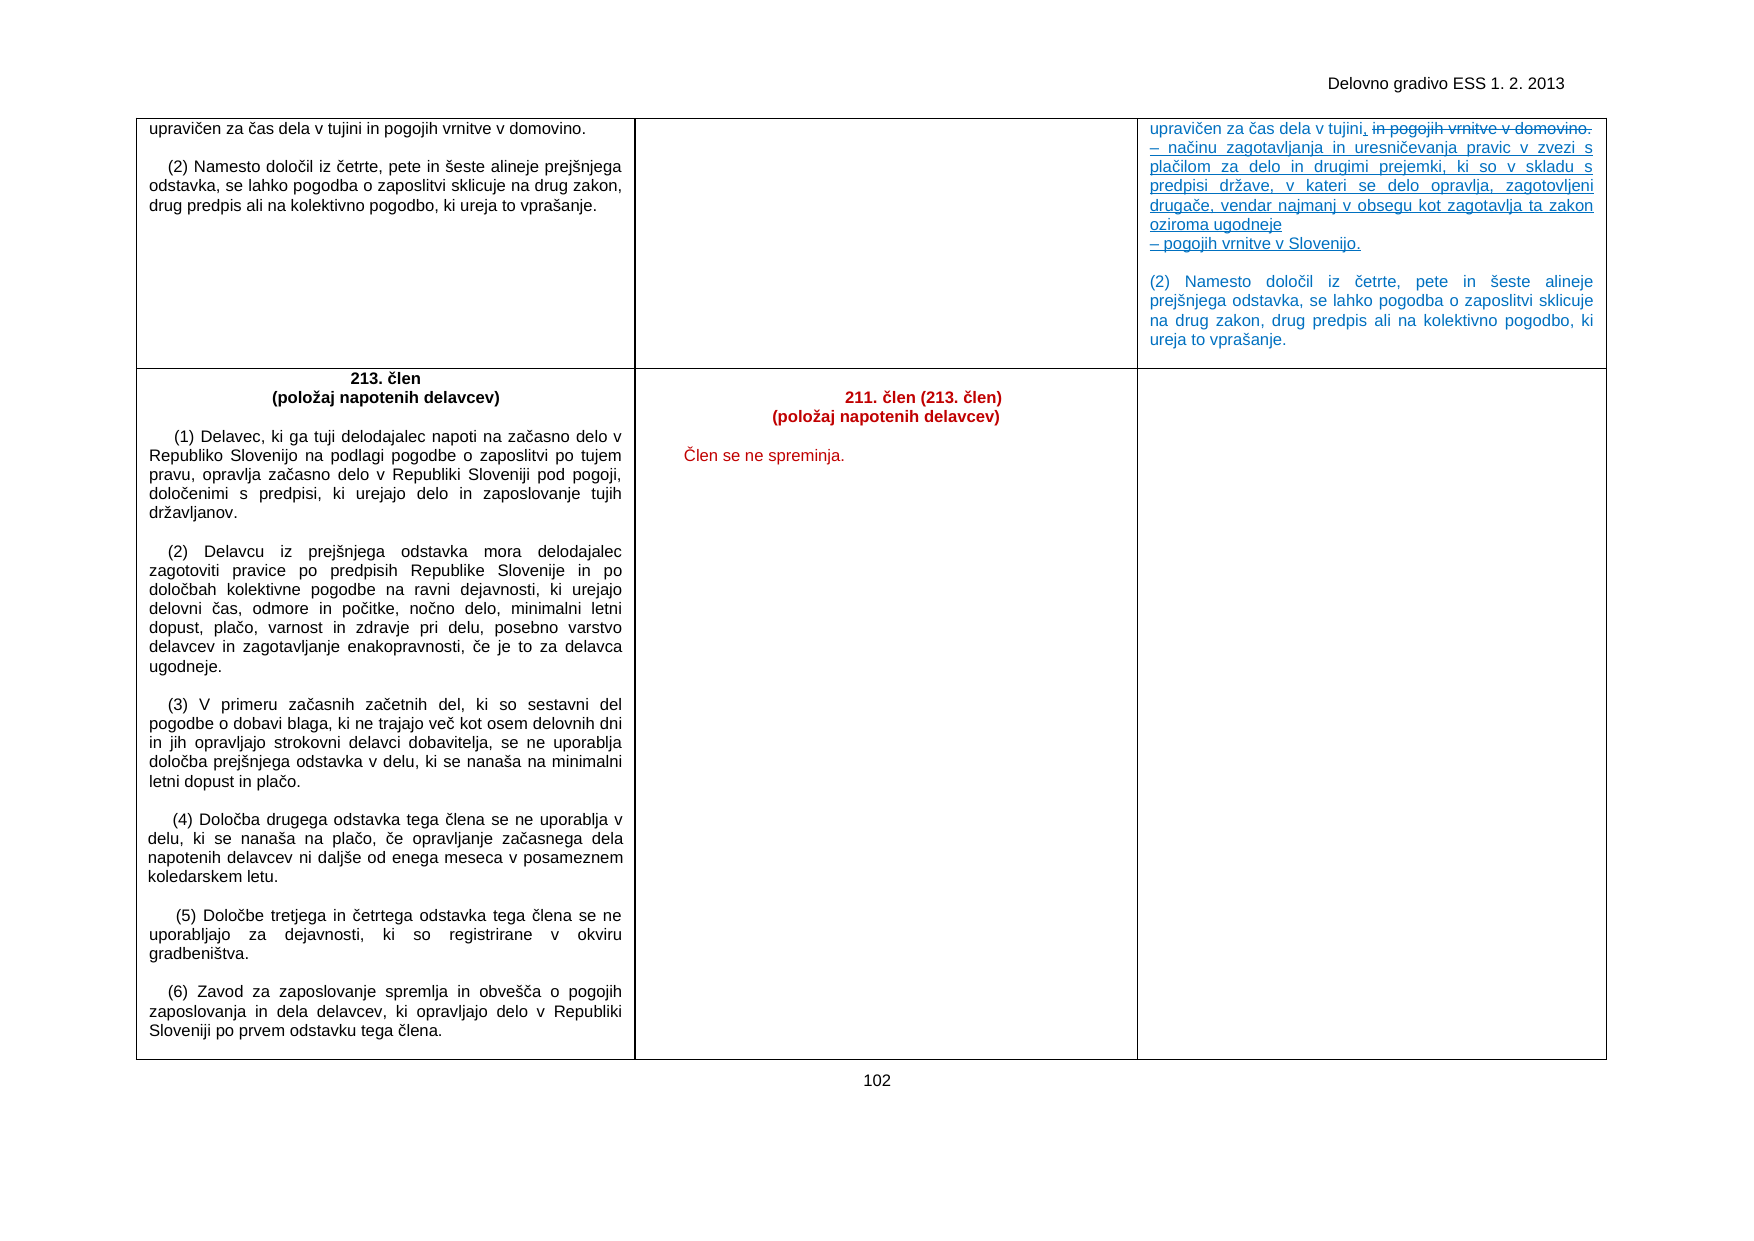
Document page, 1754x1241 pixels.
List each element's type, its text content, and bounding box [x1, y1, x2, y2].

table_cell [1138, 369, 1606, 1059]
table_cell člen (213. člen) (položaj napotenih delavcev) Člen se ne spreminja. [636, 369, 1137, 1059]
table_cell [636, 119, 1137, 368]
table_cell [137, 119, 634, 368]
table_cell 213. člen (položaj napotenih delavcev) (1) Delavec, ki ga tuji delodajalec napoti na začasno delo v Republiko Slovenijo na podlagi pogodbe o zaposlitvi po tujem pravu, opravlja začasno delo v Republiki Sloveniji pod pogoji, določenimi s predpisi, ki urejajo delo in zaposlovanje tujih državljanov. (2) Delavcu iz prejšnjega odstavka mora delodajalec zagotoviti pravice po predpisih Republike Slovenije in po določbah kolektivne pogodbe na ravni dejavnosti, ki urejajo delovni čas, odmore in počitke, nočno delo, minimalni letni dopust, plačo, varnost in zdravje pri delu, posebno varstvo delavcev in zagotavljanje enakopravnosti, če je to za delavca ugodneje. (3) V primeru začasnih začetnih del, ki so sestavni del pogodbe o dobavi blaga, ki ne trajajo več kot osem delovnih dni in jih opravljajo strokovni delavci dobavitelja, se ne uporablja določba prejšnjega odstavka v delu, ki se nanaša na minimalni letni dopust in plačo. (4) Določba drugega odstavka tega člena se ne uporablja v delu, ki se nanaša na plačo, če opravljanje začasnega dela napotenih delavcev ni daljše od enega meseca v posameznem koledarskem letu. (5) Določbe tretjega in četrtega odstavka tega člena se ne uporabljajo za dejavnosti, ki so registrirane v okviru gradbeništva. (6) Zavod za zaposlovanje spremlja in obvešča o pogojih zaposlovanja in dela delavcev, ki opravljajo delo v Republiki Sloveniji po prvem odstavku tega člena. [137, 369, 634, 1059]
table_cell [1138, 119, 1606, 368]
